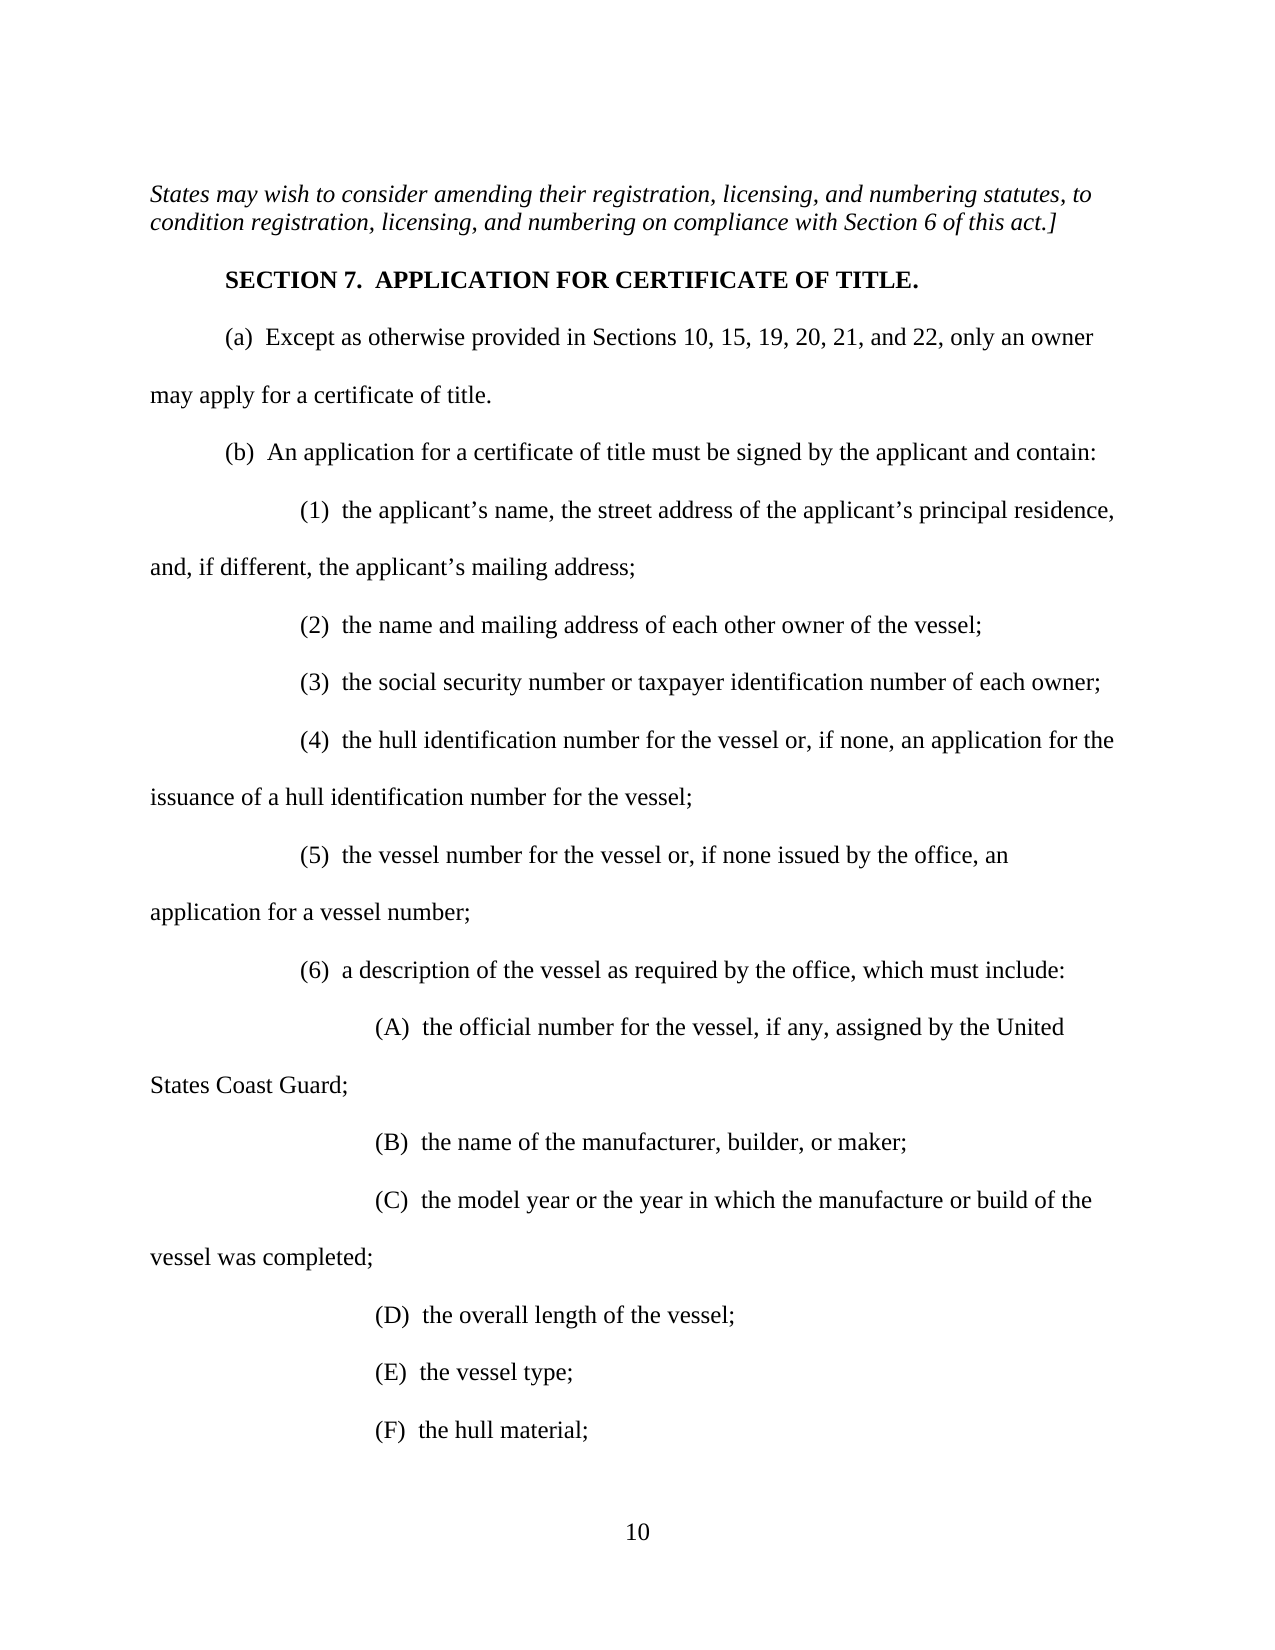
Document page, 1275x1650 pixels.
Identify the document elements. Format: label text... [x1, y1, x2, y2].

text (D) the overall length of the vessel; [150, 1300, 1125, 1329]
text (A) the official number for the vessel, if any, assigned by the United States Coast Guard; [150, 1012, 1125, 1099]
text (4) the hull identification number for the vessel or, if none, an application for the issuance of a hull identification number for the vessel; [150, 725, 1125, 811]
text (1) the applicant’s name, the street address of the applicant’s principal residence, and, if different, the applicant’s mailing address; [150, 495, 1125, 581]
text (F) the hull material; [150, 1415, 1125, 1444]
text (2) the name and mailing address of each other owner of the vessel; [150, 610, 1125, 639]
text (B) the name of the manufacturer, builder, or maker; [150, 1127, 1125, 1156]
text (3) the social security number or taxpayer identification number of each owner; [150, 667, 1125, 696]
text (5) the vessel number for the vessel or, if none issued by the office, an application for a vessel number; [150, 840, 1125, 926]
text (E) the vessel type; [150, 1357, 1125, 1386]
text (b) An application for a certificate of title must be signed by the applicant and contain: [150, 437, 1125, 466]
text (a) Except as otherwise provided in Sections 10, 15, 19, 20, 21, and 22, only an owner may apply for a certificate of title. [150, 322, 1125, 409]
subtitle SECTION 7. APPLICATION FOR CERTIFICATE OF TITLE. [150, 265, 1125, 294]
text (C) the model year or the year in which the manufacture or build of the vessel was completed; [150, 1185, 1125, 1271]
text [150, 179, 1125, 236]
text (6) a description of the vessel as required by the office, which must include: [150, 955, 1125, 984]
